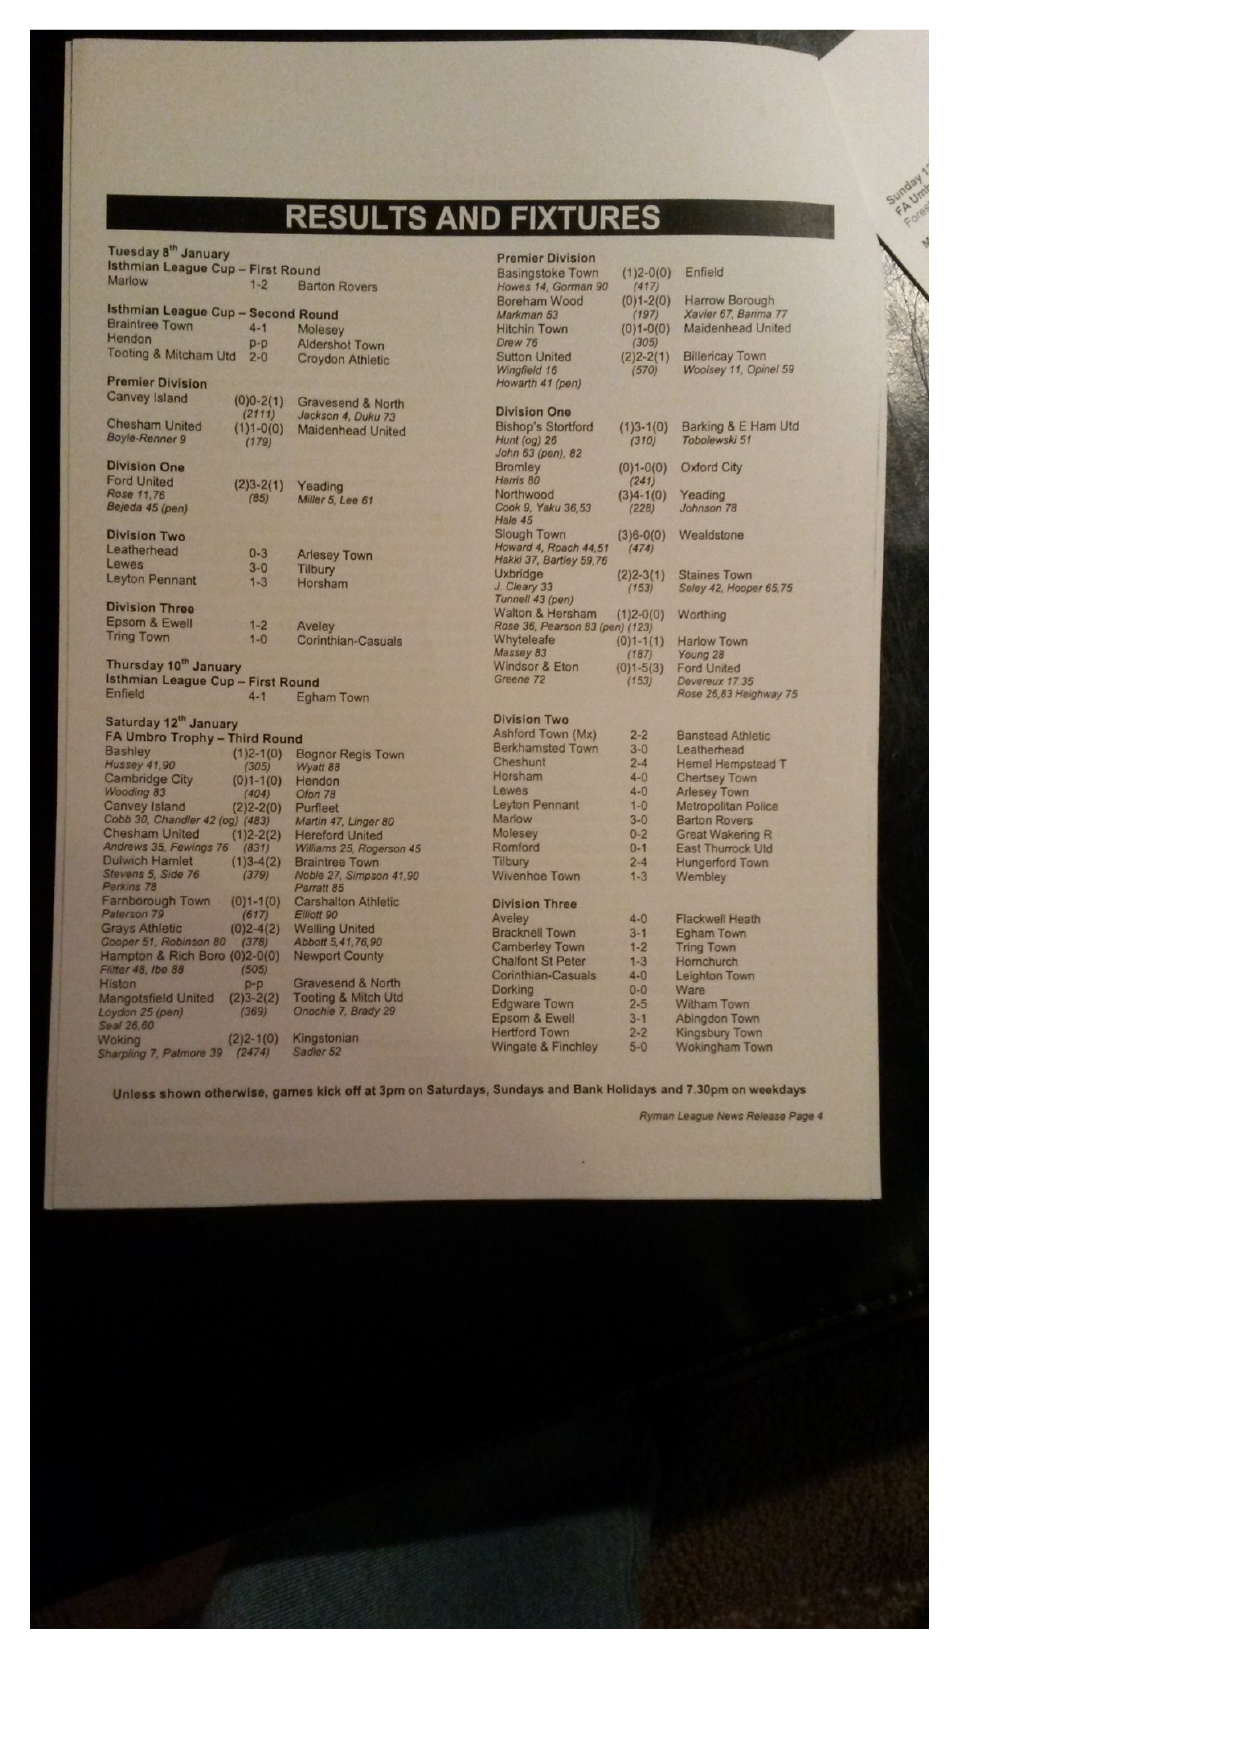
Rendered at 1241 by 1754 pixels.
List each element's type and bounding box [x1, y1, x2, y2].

picture [31, 31, 929, 1629]
